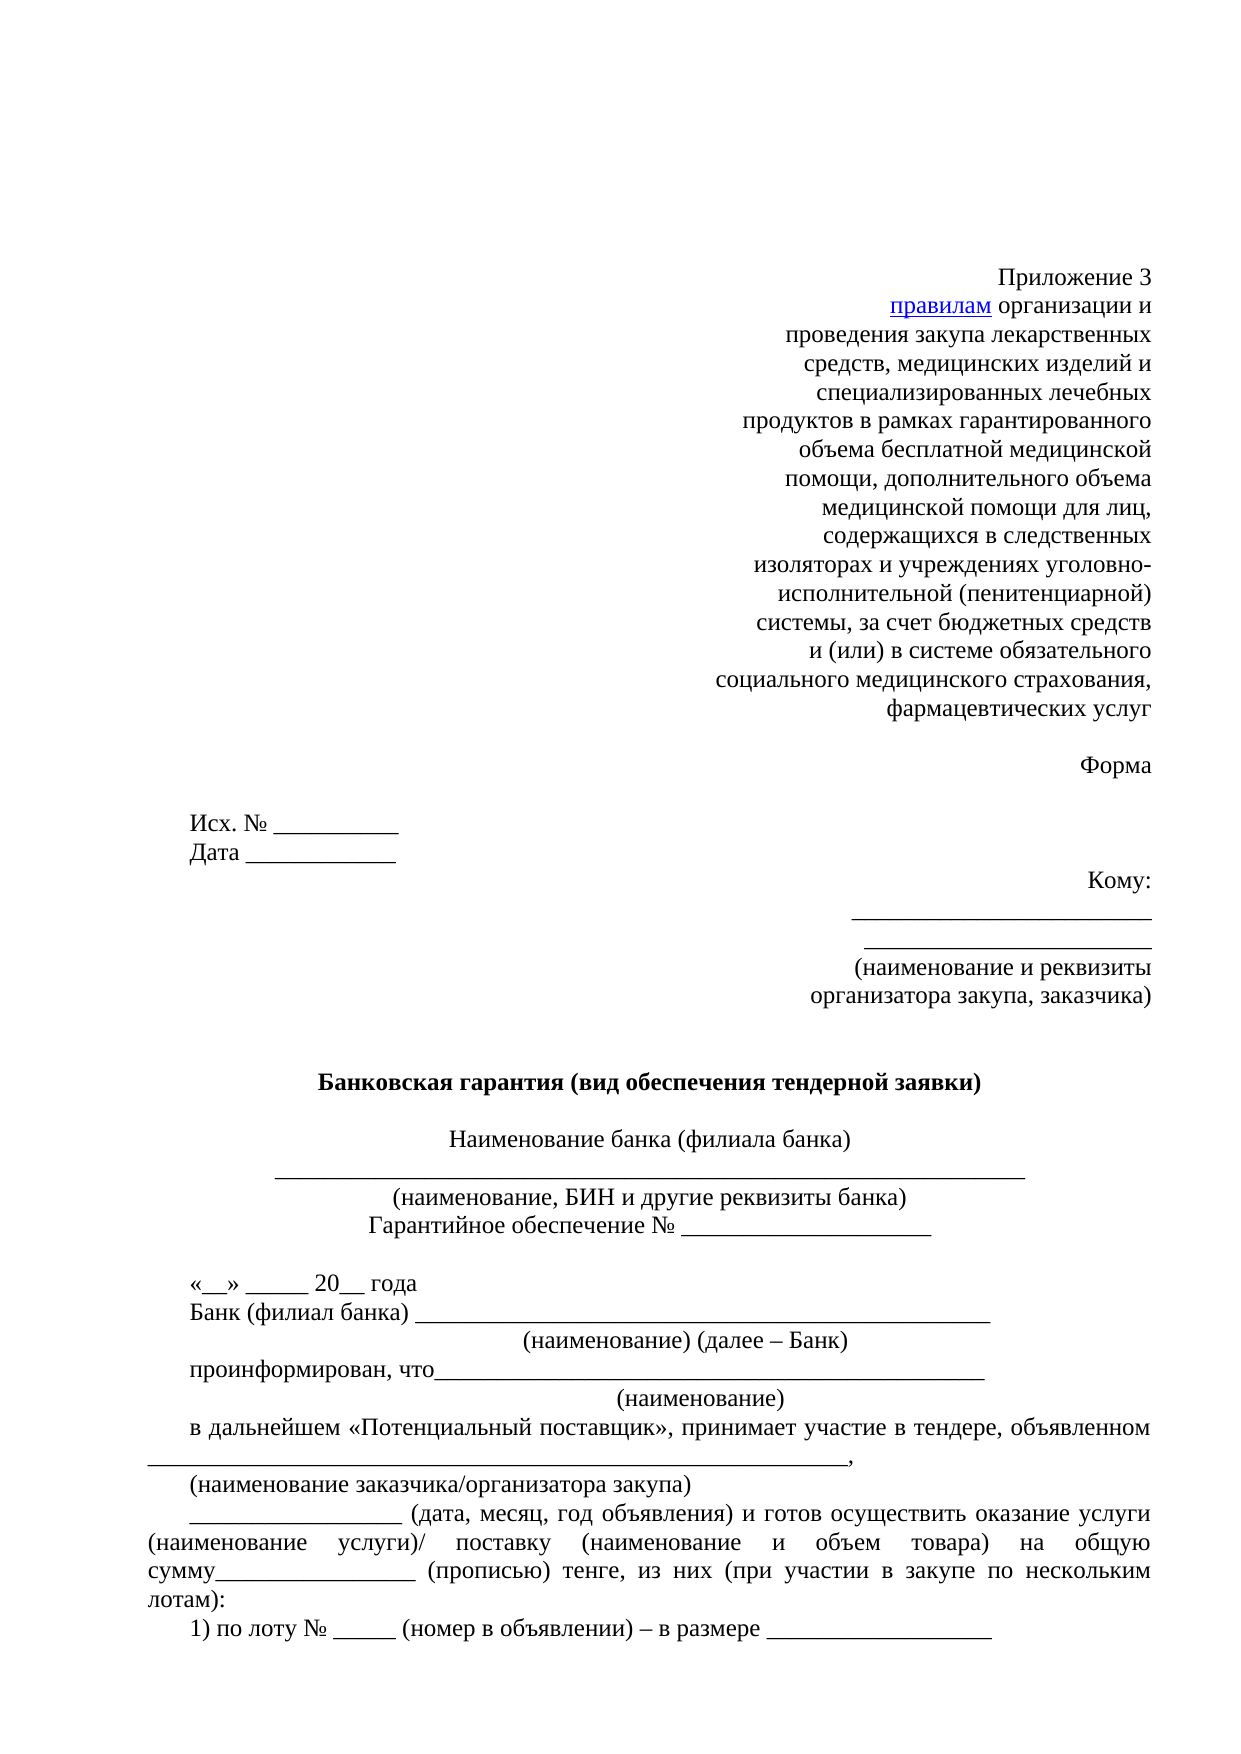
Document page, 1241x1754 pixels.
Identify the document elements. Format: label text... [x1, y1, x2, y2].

text «__» _____ 20__ года [148, 1268, 1152, 1297]
text в дальнейшем «Потенциальный поставщик», принимает участие в тендере, объявленном ________________________________________________________, [148, 1412, 1152, 1469]
text ________________________ [148, 894, 1152, 923]
text проведения закупа лекарственных [148, 319, 1152, 348]
text _______________________ [148, 923, 1152, 952]
text фармацевтических услуг [148, 693, 1152, 722]
text Гарантийное обеспечение № ____________________ [148, 1211, 1152, 1239]
text медицинской помощи для лиц, [148, 492, 1152, 521]
text Банк (филиал банка) ______________________________________________ [148, 1297, 1152, 1326]
text продуктов в рамках гарантированного [148, 406, 1152, 434]
text (наименование и реквизиты [148, 952, 1152, 981]
text Форма [148, 751, 1152, 779]
text Банковская гарантия (вид обеспечения тендерной заявки) [148, 1067, 1152, 1096]
text средств, медицинских изделий и [148, 348, 1152, 377]
text исполнительной (пенитенциарной) [148, 578, 1152, 607]
text (наименование заказчика/организатора закупа) [148, 1469, 1152, 1498]
text социального медицинского страхования, [148, 664, 1152, 693]
text (наименование, БИН и другие реквизиты банка) [148, 1182, 1152, 1211]
text Кому: [148, 866, 1152, 894]
text Приложение 3 [148, 262, 1152, 291]
text организатора закупа, заказчика) [148, 981, 1152, 1009]
text системы, за счет бюджетных средств [148, 607, 1152, 636]
text Дата ____________ [148, 837, 1152, 866]
text 1) по лоту № _____ (номер в объявлении) – в размере __________________ [148, 1613, 1152, 1642]
text объема бесплатной медицинской [148, 434, 1152, 463]
text _________________ (дата, месяц, год объявления) и готов осуществить оказание услуги (наименование услуги)/ поставку (наименование и объем товара) на общую сумму________________ (прописью) тенге, из них (при участии в закупе по нескольким лотам): [148, 1498, 1152, 1613]
text Наименование банка (филиала банка) [148, 1124, 1152, 1153]
text содержащихся в следственных [148, 521, 1152, 549]
text и (или) в системе обязательного [148, 636, 1152, 664]
text специализированных лечебных [148, 377, 1152, 406]
text Исх. № __________ [148, 808, 1152, 837]
text ____________________________________________________________ [148, 1153, 1152, 1182]
text (наименование) [148, 1383, 1152, 1412]
text проинформирован, что____________________________________________ [148, 1354, 1152, 1383]
text (наименование) (далее – Банк) [148, 1326, 1152, 1354]
text изоляторах и учреждениях уголовно- [148, 549, 1152, 578]
text помощи, дополнительного объема [148, 463, 1152, 492]
text правилам организации и [148, 291, 1152, 319]
